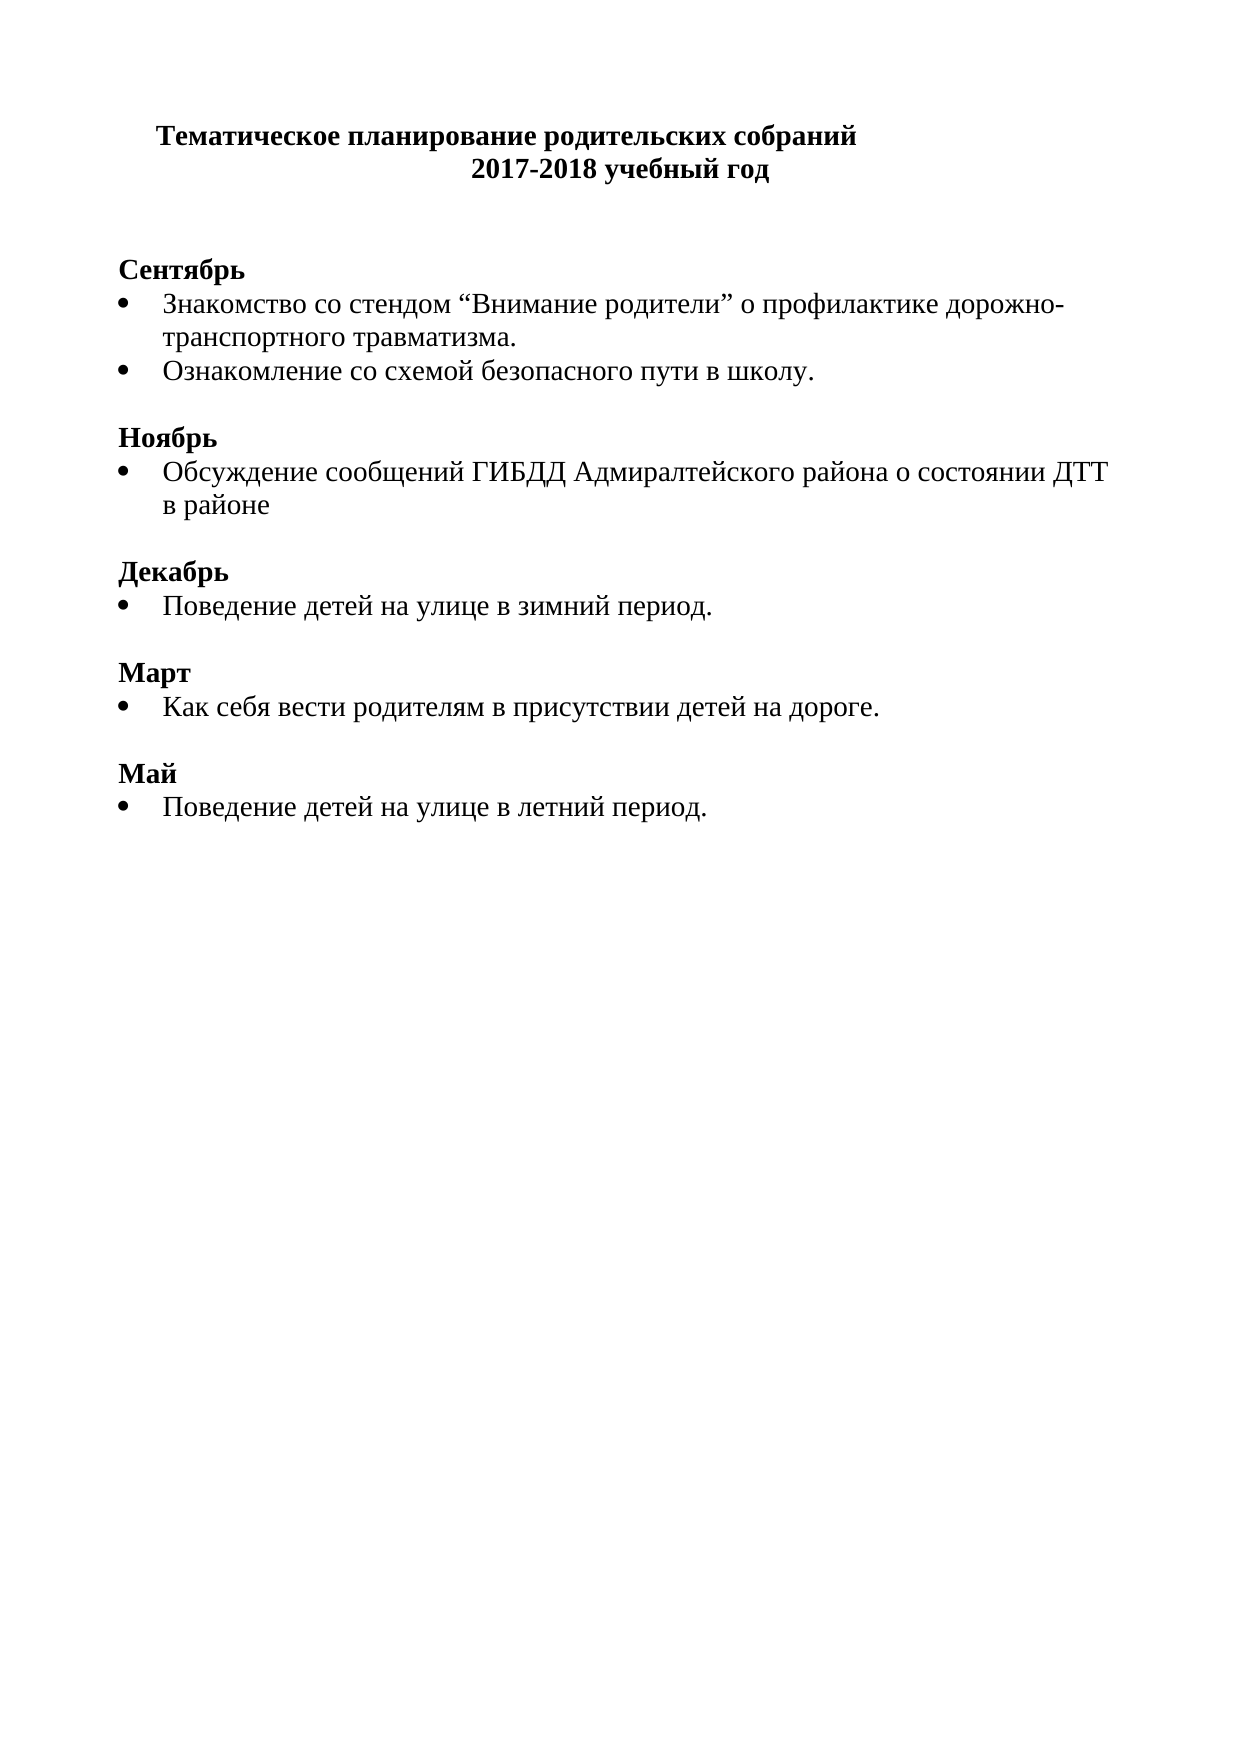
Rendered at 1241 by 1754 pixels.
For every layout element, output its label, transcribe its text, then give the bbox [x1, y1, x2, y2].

text Сентябрь [118, 252, 1122, 286]
list Поведение детей на улице в зимний период. [118, 588, 1122, 622]
list Обсуждение сообщений ГИБДД Адмиралтейского района о состоянии ДТТ в районе [118, 454, 1122, 521]
text Ноябрь [118, 420, 1122, 454]
text Май [118, 756, 1122, 789]
list Ознакомление со схемой безопасного пути в школу. [118, 353, 1122, 387]
list Знакомство со стендом “Внимание родители” о профилактике дорожно-транспортного травматизма. [118, 286, 1122, 353]
text Декабрь [118, 554, 1122, 588]
list Как себя вести родителям в присутствии детей на дороге. [118, 689, 1122, 722]
text Март [118, 655, 1122, 689]
list Поведение детей на улице в летний период. [118, 789, 1122, 823]
text 2017-2018 учебный год [118, 152, 1122, 185]
text Тематическое планирование родительских собраний [156, 118, 1122, 152]
